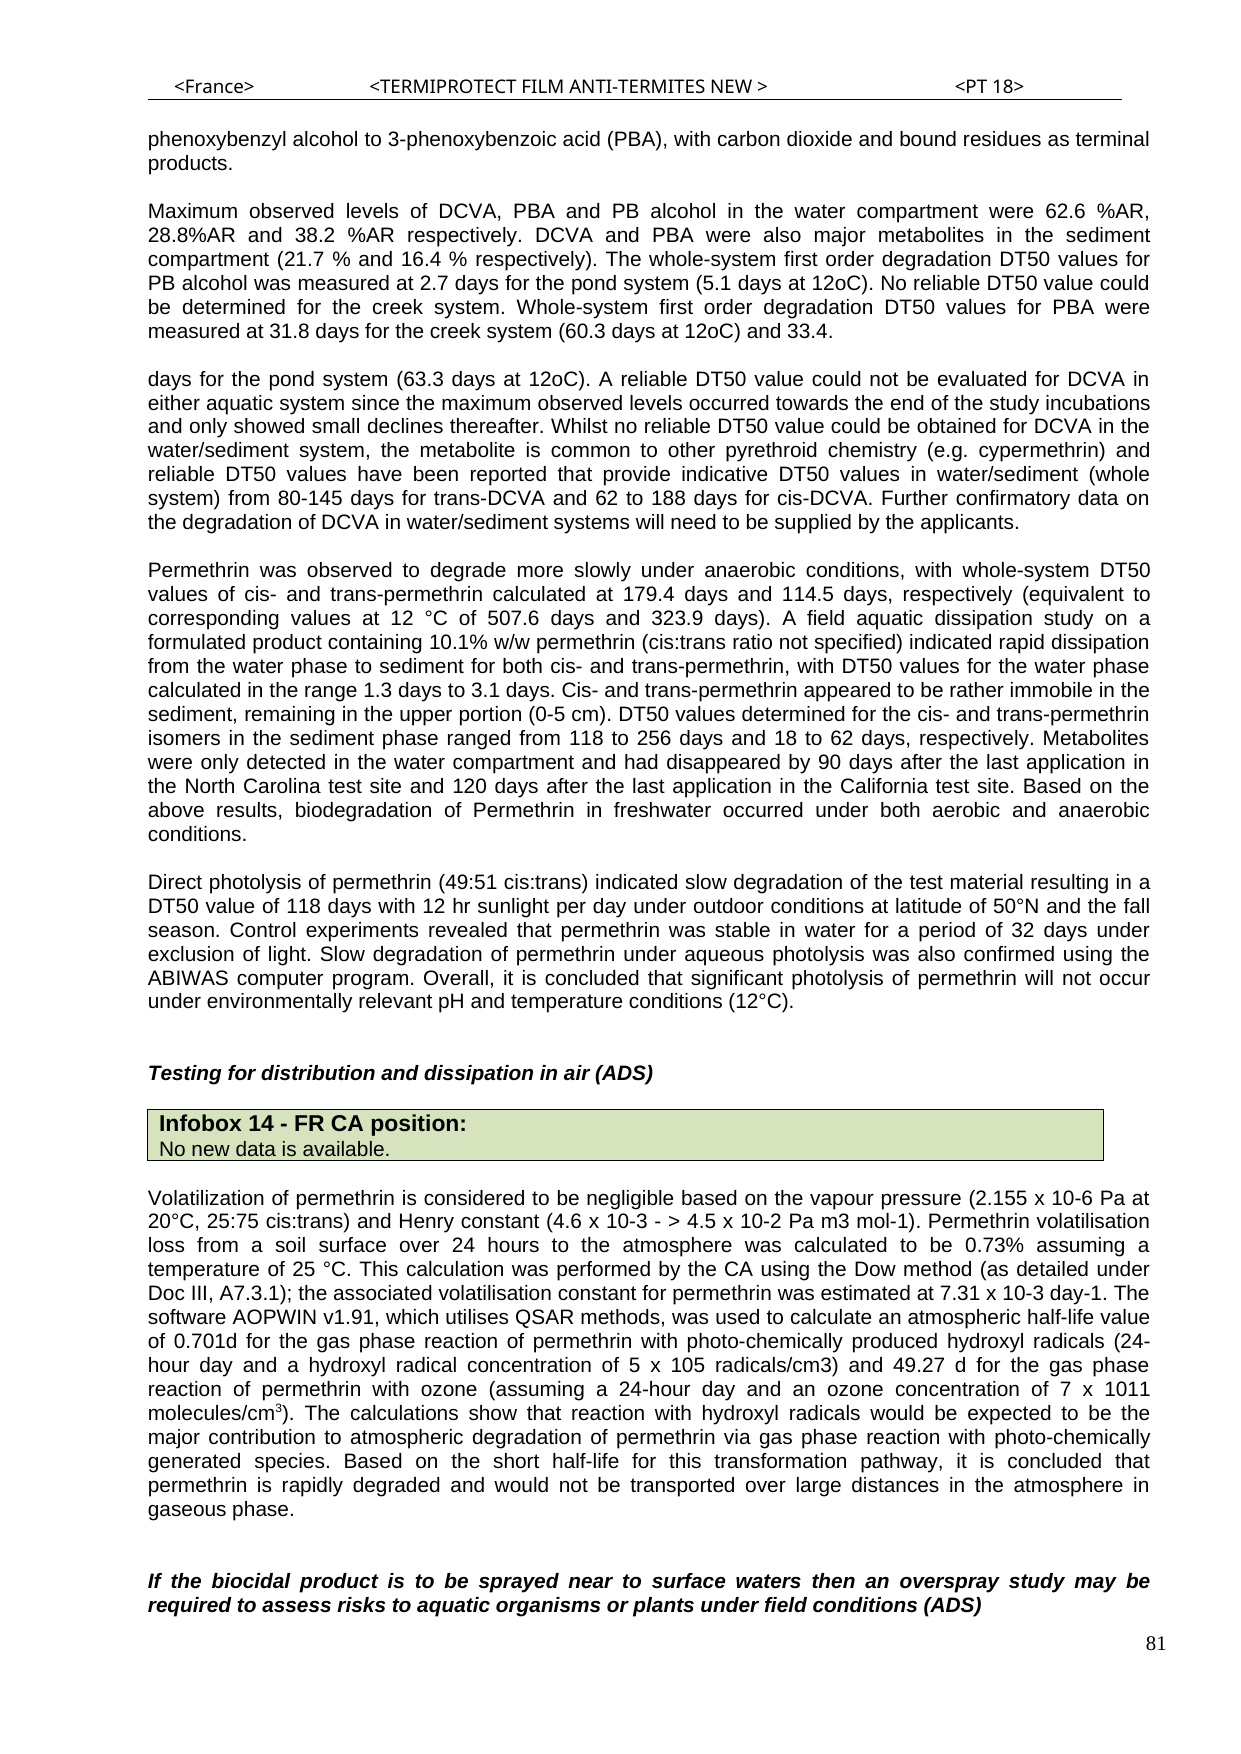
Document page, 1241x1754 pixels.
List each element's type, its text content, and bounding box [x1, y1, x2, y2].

text Permethrin was observed to degrade more slowly under anaerobic conditions, with whole-system DT50 values of cis- and trans-permethrin calculated at 179.4 days and 114.5 days, respectively (equivalent to corresponding values at 12 °C of 507.6 days and 323.9 days). A field aquatic dissipation study on a formulated product containing 10.1% w/w permethrin (cis:trans ratio not specified) indicated rapid dissipation from the water phase to sediment for both cis- and trans-permethrin, with DT50 values for the water phase calculated in the range 1.3 days to 3.1 days. Cis- and trans-permethrin appeared to be rather immobile in the sediment, remaining in the upper portion (0-5 cm). DT50 values determined for the cis- and trans-permethrin isomers in the sediment phase ranged from 118 to 256 days and 18 to 62 days, respectively. Metabolites were only detected in the water compartment and had disappeared by 90 days after the last application in the North Carolina test site and 120 days after the last application in the California test site. Based on the above results, biodegradation of Permethrin in freshwater occurred under both aerobic and anaerobic conditions. [148, 558, 1152, 846]
text Direct photolysis of permethrin (49:51 cis:trans) indicated slow degradation of the test material resulting in a DT50 value of 118 days with 12 hr sunlight per day under outdoor conditions at latitude of 50°N and the fall season. Control experiments revealed that permethrin was stable in water for a period of 32 days under exclusion of light. Slow degradation of permethrin under aqueous photolysis was also confirmed using the ABIWAS computer program. Overall, it is concluded that significant photolysis of permethrin will not occur under environmentally relevant pH and temperature conditions (12°C). [148, 869, 1152, 1013]
text Testing for distribution and dissipation in air (ADS) [148, 1061, 1152, 1085]
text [148, 127, 1152, 175]
table_header Infobox 14 - FR CA position: No new data is available. [148, 1110, 1103, 1160]
text days for the pond system (63.3 days at 12oC). A reliable DT50 value could not be evaluated for DCVA in either aquatic system since the maximum observed levels occurred towards the end of the study incubations and only showed small declines thereafter. Whilst no reliable DT50 value could be obtained for DCVA in the water/sediment system, the metabolite is common to other pyrethroid chemistry (e.g. cypermethrin) and reliable DT50 values have been reported that provide indicative DT50 values in water/sediment (whole system) from 80-145 days for trans-DCVA and 62 to 188 days for cis-DCVA. Further confirmatory data on the degradation of DCVA in water/sediment systems will need to be supplied by the applicants. [148, 366, 1152, 534]
text If the biocidal product is to be sprayed near to surface waters then an overspray study may be required to assess risks to aquatic organisms or plants under field conditions (ADS) [148, 1569, 1152, 1617]
text Maximum observed levels of DCVA, PBA and PB alcohol in the water compartment were 62.6 %AR, 28.8%AR and 38.2 %AR respectively. DCVA and PBA were also major metabolites in the sediment compartment (21.7 % and 16.4 % respectively). The whole-system first order degradation DT50 values for PB alcohol was measured at 2.7 days for the pond system (5.1 days at 12oC). No reliable DT50 value could be determined for the creek system. Whole-system first order degradation DT50 values for PBA were measured at 31.8 days for the creek system (60.3 days at 12oC) and 33.4. [148, 199, 1152, 342]
text Volatilization of permethrin is considered to be negligible based on the vapour pressure (2.155 x 10-6 Pa at 20°C, 25:75 cis:trans) and Henry constant (4.6 x 10-3 - > 4.5 x 10-2 Pa m3 mol-1). Permethrin volatilisation loss from a soil surface over 24 hours to the atmosphere was calculated to be 0.73% assuming a temperature of 25 °C. This calculation was performed by the CA using the Dow method (as detailed under Doc III, A7.3.1); the associated volatilisation constant for permethrin was estimated at 7.31 x 10-3 day-1. The software AOPWIN v1.91, which utilises QSAR methods, was used to calculate an atmospheric half-life value of 0.701d for the gas phase reaction of permethrin with photo-chemically produced hydroxyl radicals (24-hour day and a hydroxyl radical concentration of 5 x 105 radicals/cm3) and 49.27 d for the gas phase reaction of permethrin with ozone (assuming a 24-hour day and an ozone concentration of 7 x 1011 molecules/cm3). The calculations show that reaction with hydroxyl radicals would be expected to be the major contribution to atmospheric degradation of permethrin via gas phase reaction with photo-chemically generated species. Based on the short half-life for this transformation pathway, it is concluded that permethrin is rapidly degraded and would not be transported over large distances in the atmosphere in gaseous phase. [148, 1185, 1152, 1521]
